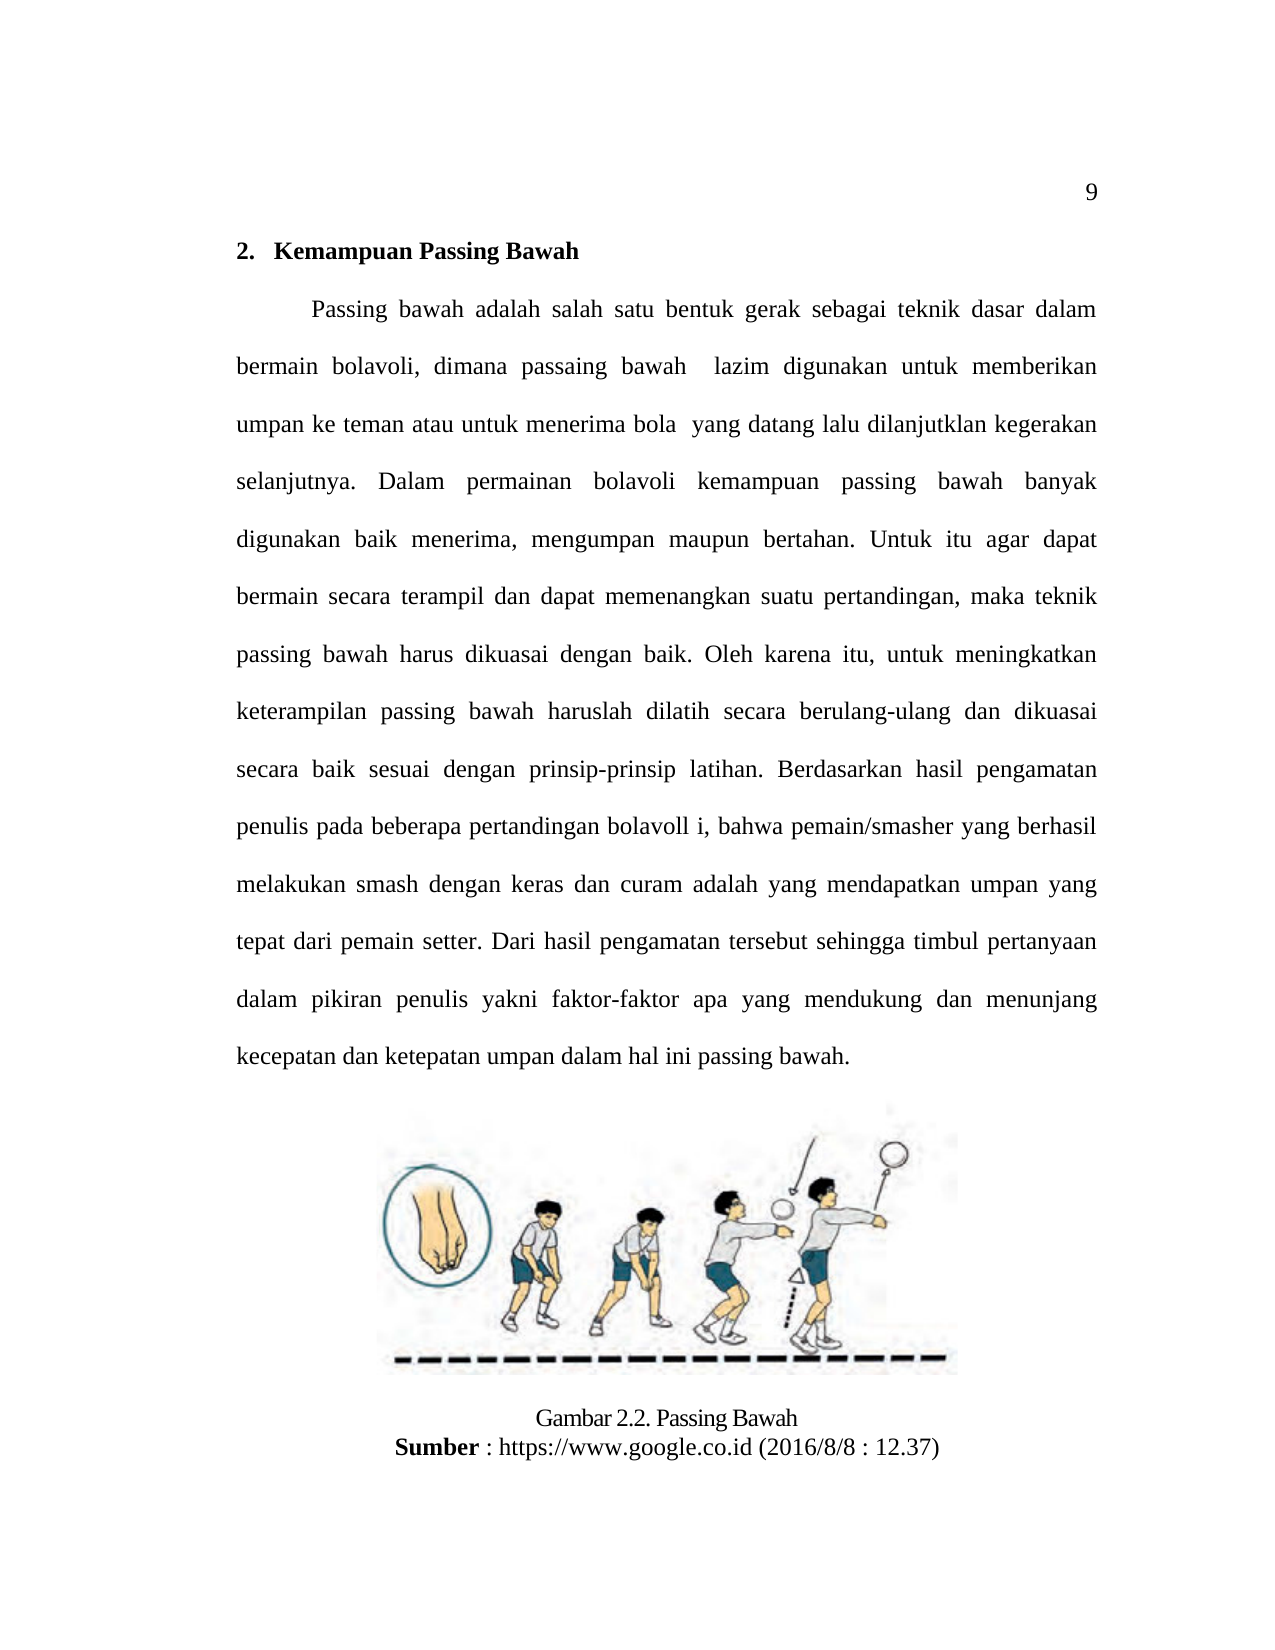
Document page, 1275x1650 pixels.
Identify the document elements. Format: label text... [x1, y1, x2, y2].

list Kemampuan Passing Bawah [236, 236, 1098, 265]
text Passing bawah adalah salah satu bentuk gerak sebagai teknik dasar dalam bermain bolavoli, dimana passaing bawah lazim digunakan untuk memberikan umpan ke teman atau untuk menerima bola yang datang lalu dilanjutklan kegerakan selanjutnya. Dalam permainan bolavoli kemampuan passing bawah banyak digunakan baik menerima, mengumpan maupun bertahan. Untuk itu agar dapat bermain secara terampil dan dapat memenangkan suatu pertandingan, maka teknik passing bawah harus dikuasai dengan baik. Oleh karena itu, untuk meningkatkan keterampilan passing bawah haruslah dilatih secara berulang-ulang dan dikuasai secara baik sesuai dengan prinsip-prinsip latihan. Berdasarkan hasil pengamatan penulis pada beberapa pertandingan bolavoll i, bahwa pemain/smasher yang berhasil melakukan smash dengan keras dan curam adalah yang mendapatkan umpan yang tepat dari pemain setter. Dari hasil pengamatan tersebut sehingga timbul pertanyaan dalam pikiran penulis yakni faktor-faktor apa yang mendukung dan menunjang kecepatan dan ketepatan umpan dalam hal ini passing bawah. [236, 294, 1098, 1070]
picture [376, 1098, 958, 1375]
text Sumber : https://www.google.co.id (2016/8/8 : 12.37) [236, 1432, 1098, 1461]
text Gambar 2.2. Passing Bawah [236, 1403, 1098, 1432]
